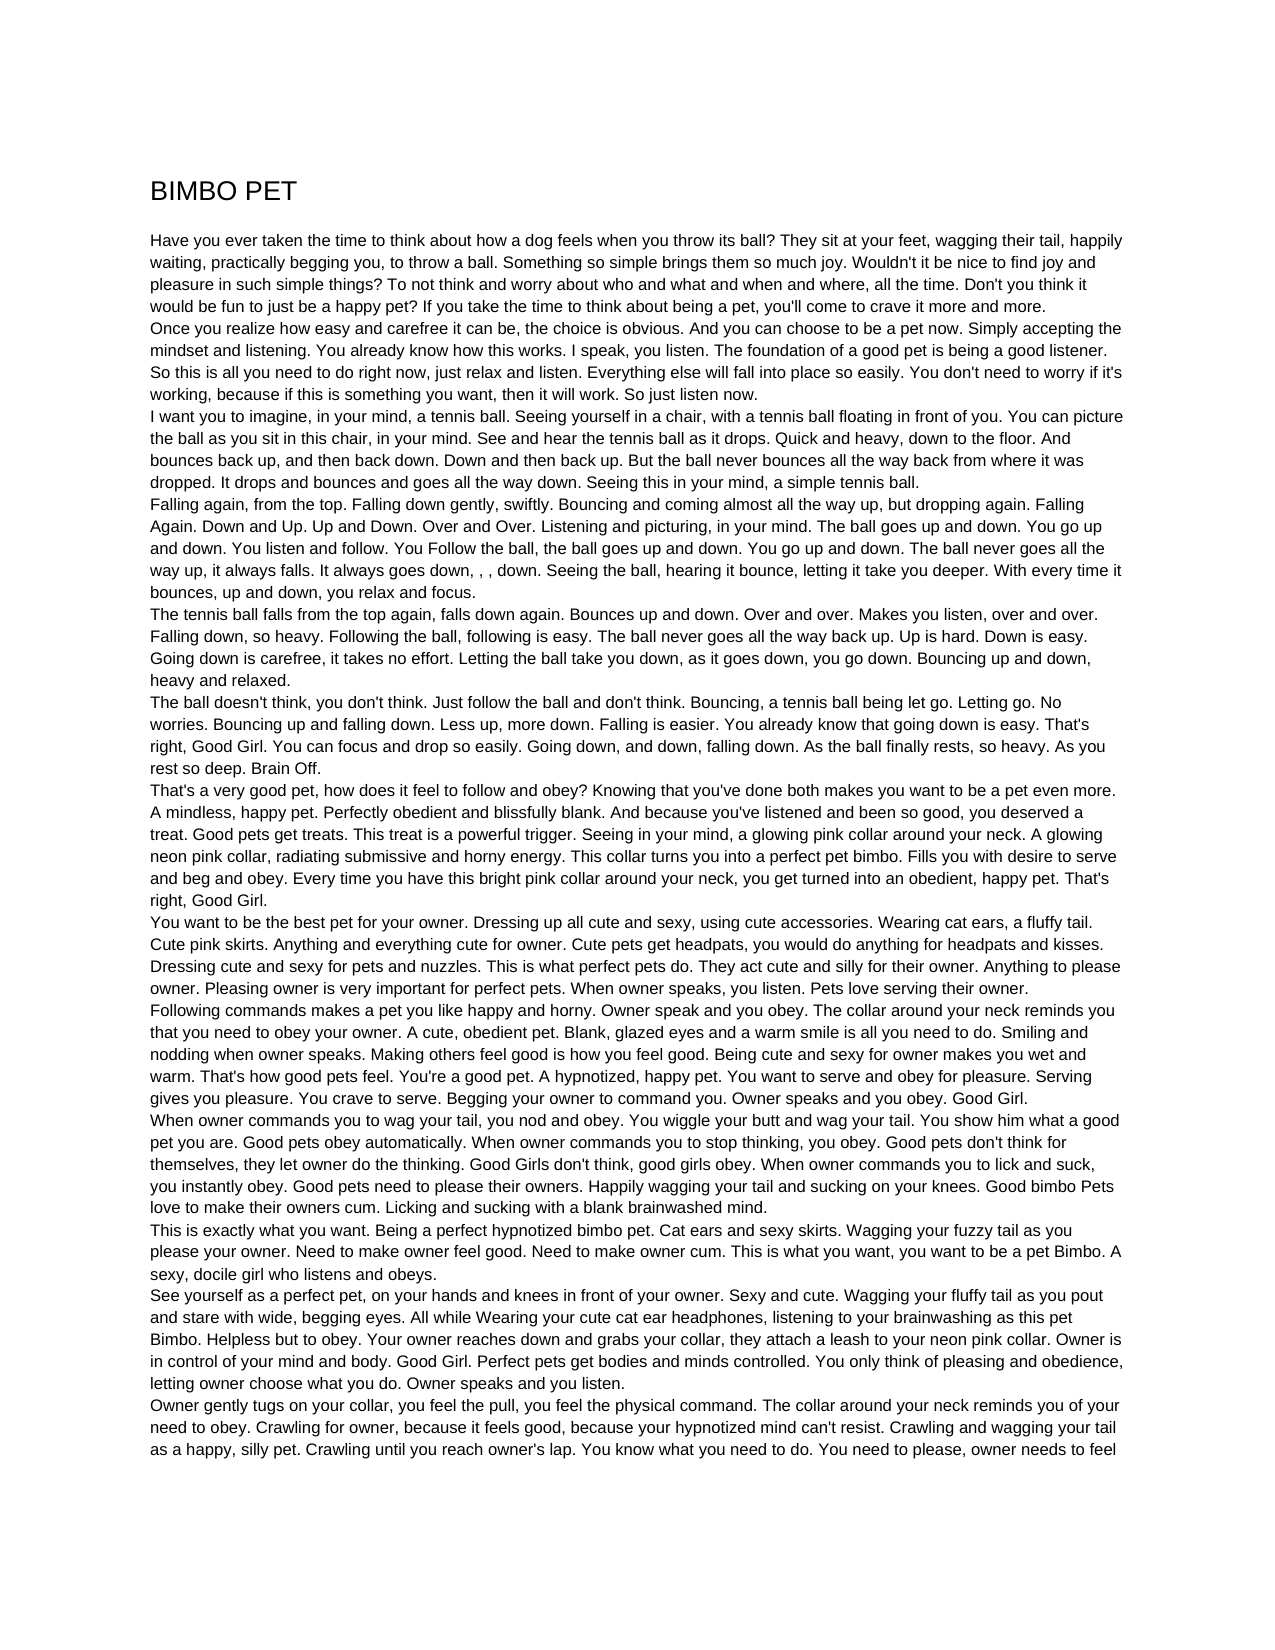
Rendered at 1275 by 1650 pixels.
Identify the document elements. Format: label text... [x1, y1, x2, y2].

text The ball doesn't think, you don't think. Just follow the ball and don't think. Bouncing, a tennis ball being let go. Letting go. No worries. Bouncing up and falling down. Less up, more down. Falling is easier. You already know that going down is easy. That's right, Good Girl. You can focus and drop so easily. Going down, and down, falling down. As the ball finally rests, so heavy. As you rest so deep. Brain Off. [150, 693, 1125, 778]
text That's a very good pet, how does it feel to follow and obey? Knowing that you've done both makes you want to be a pet even more. A mindless, happy pet. Perfectly obedient and blissfully blank. And because you've listened and been so good, you deserved a treat. Good pets get treats. This treat is a powerful trigger. Seeing in your mind, a glowing pink collar around your neck. A glowing neon pink collar, radiating submissive and horny energy. This collar turns you into a perfect pet bimbo. Fills you with desire to serve and beg and obey. Every time you have this bright pink collar around your neck, you get turned into an obedient, happy pet. That's right, Good Girl. [150, 781, 1125, 910]
text See yourself as a perfect pet, on your hands and knees in front of your owner. Sexy and cute. Wagging your fluffy tail as you pout and stare with wide, begging eyes. All while Wearing your cute cat ear headphones, listening to your brainwashing as this pet Bimbo. Helpless but to obey. Your owner reaches down and grabs your collar, they attach a leash to your neon pink collar. Owner is in control of your mind and body. Good Girl. Perfect pets get bodies and minds controlled. You only think of pleasing and obedience, letting owner choose what you do. Owner speaks and you listen. [150, 1286, 1125, 1393]
text I want you to imagine, in your mind, a tennis ball. Seeing yourself in a chair, with a tennis ball floating in front of you. You can picture the ball as you sit in this chair, in your mind. See and hear the tennis ball as it drops. Quick and heavy, down to the floor. And bounces back up, and then back down. Down and then back up. But the ball never bounces all the way back from where it was dropped. It drops and bounces and goes all the way down. Seeing this in your mind, a simple tennis ball. [150, 407, 1125, 492]
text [150, 1396, 1125, 1459]
text Falling again, from the top. Falling down gently, swiftly. Bouncing and coming almost all the way up, but dropping again. Falling Again. Down and Up. Up and Down. Over and Over. Listening and picturing, in your mind. The ball goes up and down. You go up and down. You listen and follow. You Follow the ball, the ball goes up and down. You go up and down. The ball never goes all the way up, it always falls. It always goes down, , , down. Seeing the ball, hearing it bounce, letting it take you deeper. With every time it bounces, up and down, you relax and focus. [150, 495, 1125, 602]
text When owner commands you to wag your tail, you nod and obey. You wiggle your butt and wag your tail. You show him what a good pet you are. Good pets obey automatically. When owner commands you to stop thinking, you obey. Good pets don't think for themselves, they let owner do the thinking. Good Girls don't think, good girls obey. When owner commands you to lick and suck, you instantly obey. Good pets need to please their owners. Happily wagging your tail and sucking on your knees. Good bimbo Pets love to make their owners cum. Licking and sucking with a blank brainwashed mind. [150, 1110, 1125, 1217]
text Have you ever taken the time to think about how a dog feels when you throw its ball? They sit at your feet, wagging their tail, happily waiting, practically begging you, to throw a ball. Something so simple brings them so much joy. Wouldn't it be nice to find joy and pleasure in such simple things? To not think and worry about who and what and when and where, all the time. Don't you think it would be fun to just be a happy pet? If you take the time to think about being a pet, you'll come to crave it more and more. [150, 231, 1125, 316]
text Following commands makes a pet you like happy and horny. Owner speak and you obey. The collar around your neck reminds you that you need to obey your owner. A cute, obedient pet. Blank, glazed eyes and a warm smile is all you need to do. Smiling and nodding when owner speaks. Making others feel good is how you feel good. Being cute and sexy for owner makes you wet and warm. That's how good pets feel. You're a good pet. A hypnotized, happy pet. You want to serve and obey for pleasure. Serving gives you pleasure. You crave to serve. Begging your owner to command you. Owner speaks and you obey. Good Girl. [150, 1001, 1125, 1108]
text The tennis ball falls from the top again, falls down again. Bounces up and down. Over and over. Makes you listen, over and over. Falling down, so heavy. Following the ball, following is easy. The ball never goes all the way back up. Up is hard. Down is easy. Going down is carefree, it takes no effort. Letting the ball take you down, as it goes down, you go down. Bouncing up and down, heavy and relaxed. [150, 605, 1125, 690]
text You want to be the best pet for your owner. Dressing up all cute and sexy, using cute accessories. Wearing cat ears, a fluffy tail. Cute pink skirts. Anything and everything cute for owner. Cute pets get headpats, you would do anything for headpats and kisses. Dressing cute and sexy for pets and nuzzles. This is what perfect pets do. They act cute and silly for their owner. Anything to please owner. Pleasing owner is very important for perfect pets. When owner speaks, you listen. Pets love serving their owner. [150, 913, 1125, 998]
subtitle BIMBO PET [150, 175, 1125, 206]
text Once you realize how easy and carefree it can be, the choice is obvious. And you can choose to be a pet now. Simply accepting the mindset and listening. You already know how this works. I speak, you listen. The foundation of a good pet is being a good listener. So this is all you need to do right now, just relax and listen. Everything else will fall into place so easily. You don't need to worry if it's working, because if this is something you want, then it will work. So just listen now. [150, 319, 1125, 404]
text This is exactly what you want. Being a perfect hypnotized bimbo pet. Cat ears and sexy skirts. Wagging your fuzzy tail as you please your owner. Need to make owner feel good. Need to make owner cum. This is what you want, you want to be a pet Bimbo. A sexy, docile girl who listens and obeys. [150, 1220, 1125, 1283]
